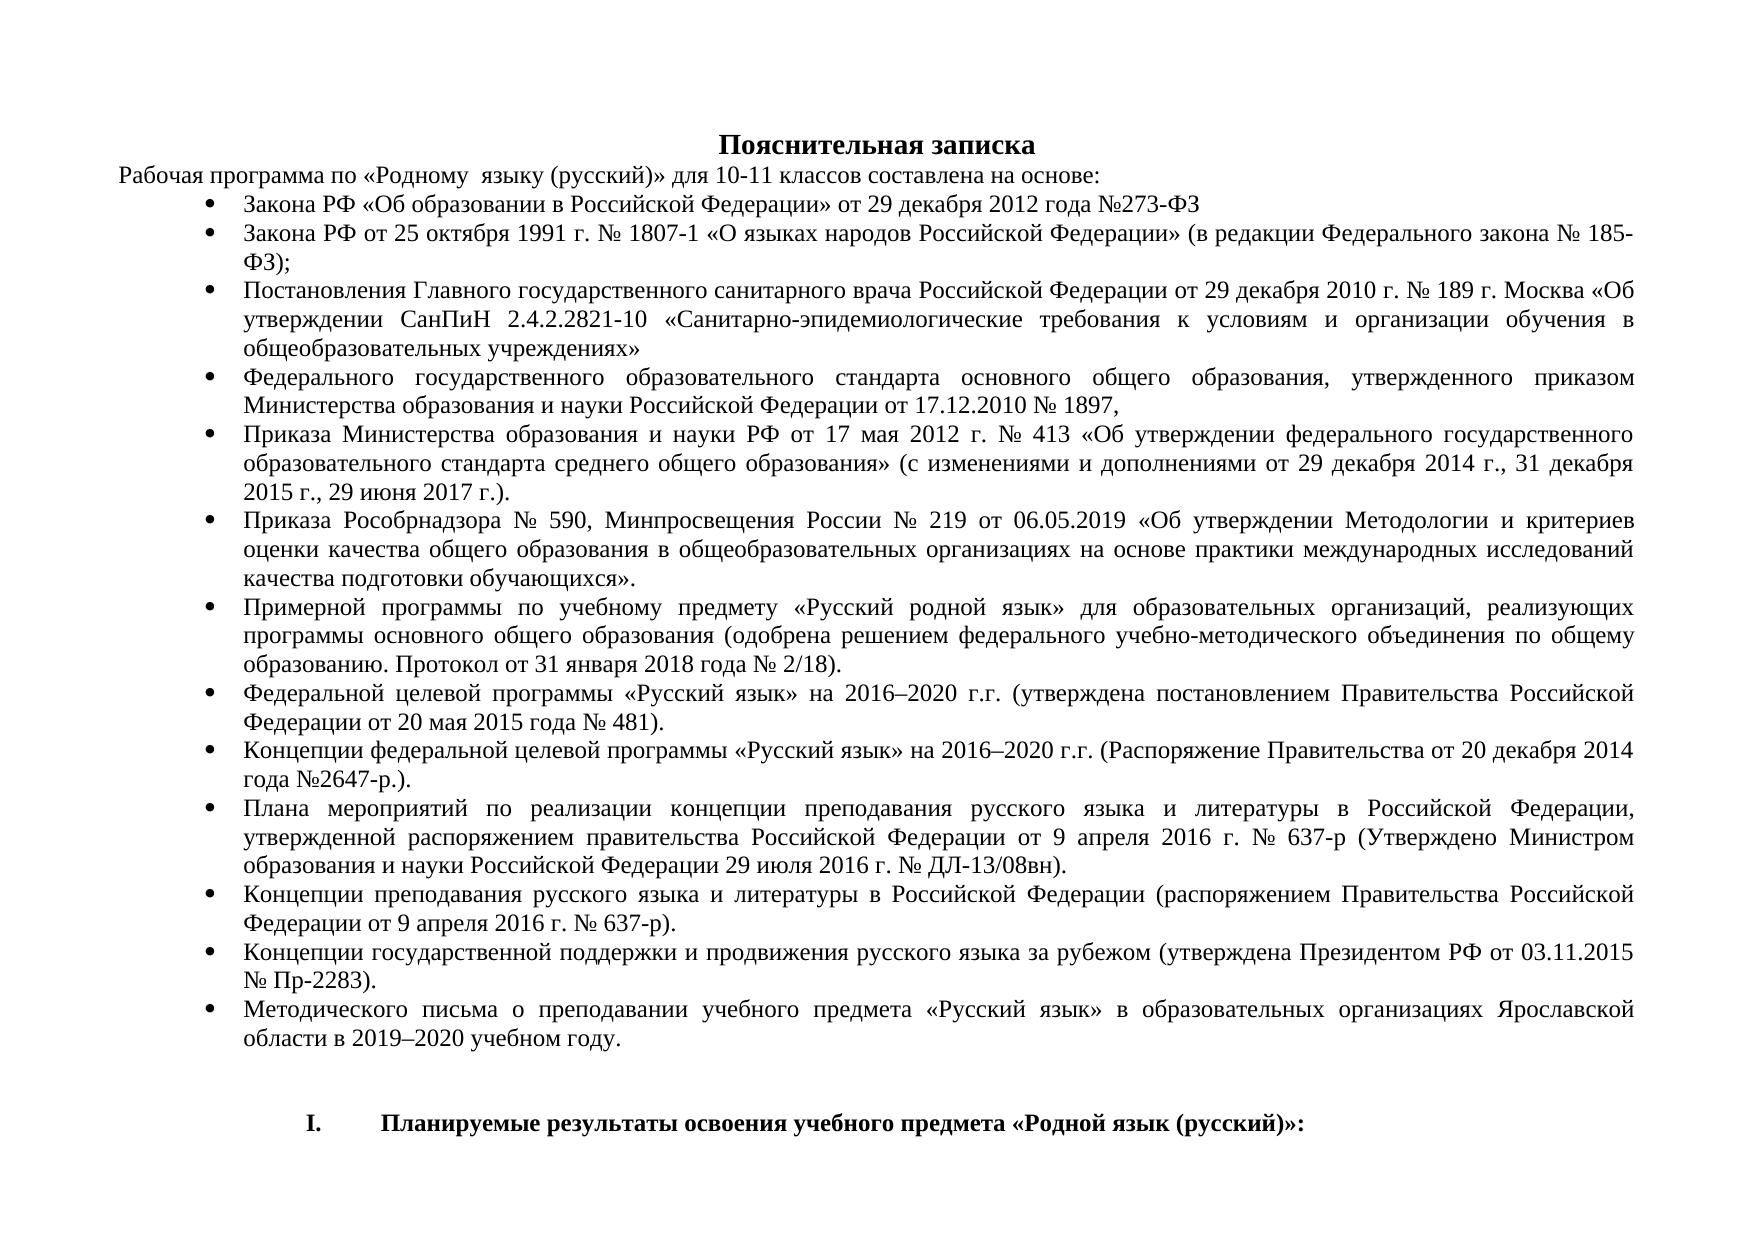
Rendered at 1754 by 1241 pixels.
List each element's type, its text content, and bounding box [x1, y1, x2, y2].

text Пояснительная записка [118, 127, 1636, 160]
list Постановления Главного государственного санитарного врача Российской Федерации от 29 декабря 2010 г. № 189 г. Москва «Об утверждении СанПиН 2.4.2.2821-10 «Санитарно-эпидемиологические требования к условиям и организации обучения в общеобразовательных учреждениях» [206, 275, 1636, 362]
list Примерной программы по учебному предмету «Русский родной язык» для образовательных организаций, реализующих программы основного общего образования (одобрена решением федерального учебно-методического объединения по общему образованию. Протокол от 31 января 2018 года № 2/18). [206, 592, 1636, 678]
list Закона РФ от 25 октября 1991 г. № 1807-1 «О языках народов Российской Федерации» (в редакции Федерального закона № 185-ФЗ); [206, 218, 1636, 275]
list Закона РФ «Об образовании в Российской Федерации» от 29 декабря 2012 года №273-ФЗ [206, 189, 1636, 218]
list Планируемые результаты освоения учебного предмета «Родной язык (русский)»: [306, 1108, 1636, 1137]
text Рабочая программа по «Родному языку (русский)» для 10-11 классов составлена на основе: [118, 160, 1636, 189]
list Плана мероприятий по реализации концепции преподавания русского языка и литературы в Российской Федерации, утвержденной распоряжением правительства Российской Федерации от 9 апреля 2016 г. № 637-р (Утверждено Министром образования и науки Российской Федерации 29 июля 2016 г. № ДЛ-13/08вн). [206, 793, 1636, 879]
list Приказа Рособрнадзора № 590, Минпросвещения России № 219 от 06.05.2019 «Об утверждении Методологии и критериев оценки качества общего образования в общеобразовательных организациях на основе практики международных исследований качества подготовки обучающихся». [206, 505, 1636, 592]
list Методического письма о преподавании учебного предмета «Русский язык» в образовательных организациях Ярославской области в 2019–2020 учебном году. [206, 994, 1636, 1052]
list Концепции преподавания русского языка и литературы в Российской Федерации (распоряжением Правительства Российской Федерации от 9 апреля 2016 г. № 637-р). [206, 879, 1636, 937]
list Федеральной целевой программы «Русский язык» на 2016–2020 г.г. (утверждена постановлением Правительства Российской Федерации от 20 мая 2015 года № 481). [206, 678, 1636, 735]
list Приказа Министерства образования и науки РФ от 17 мая 2012 г. № 413 «Об утверждении федерального государственного образовательного стандарта среднего общего образования» (с изменениями и дополнениями от 29 декабря 2014 г., 31 декабря 2015 г., 29 июня 2017 г.). [206, 419, 1636, 505]
list Федерального государственного образовательного стандарта основного общего образования, утвержденного приказом Министерства образования и науки Российской Федерации от 17.12.2010 № 1897, [206, 362, 1636, 419]
list Концепции федеральной целевой программы «Русский язык» на 2016–2020 г.г. (Распоряжение Правительства от 20 декабря 2014 года №2647-р.). [206, 735, 1636, 793]
list Концепции государственной поддержки и продвижения русского языка за рубежом (утверждена Президентом РФ от 03.11.2015 № Пр-2283). [206, 937, 1636, 994]
